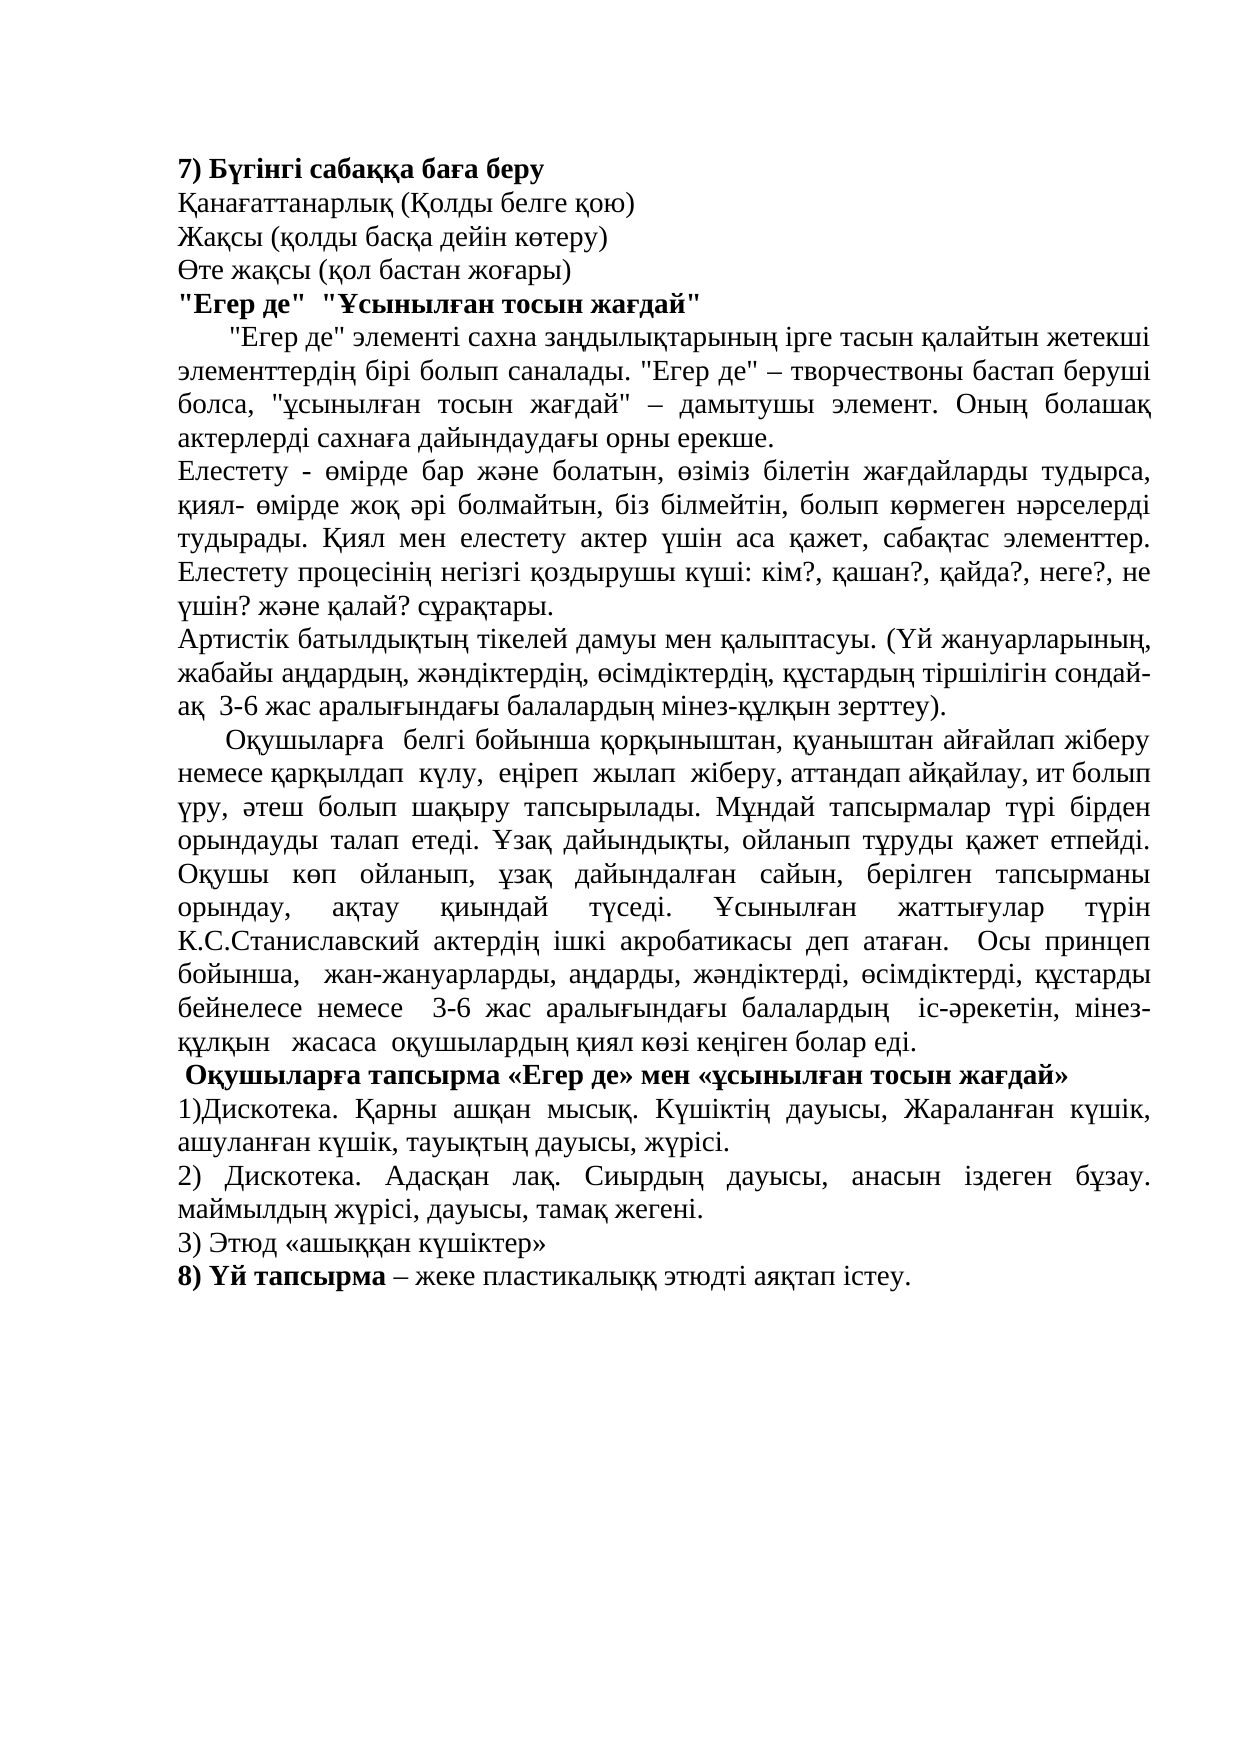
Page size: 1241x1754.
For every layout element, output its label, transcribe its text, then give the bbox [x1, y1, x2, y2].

text 3) Этюд «ашыққан күшіктер» [177, 1225, 1152, 1258]
text Қанағаттанарлық (Қолды белге қою) [177, 185, 1152, 219]
text Өте жақсы (қол бастан жоғары) [177, 252, 1152, 286]
text 8) Үй тапсырма – жеке пластикалыққ этюдті аяқтап істеу. [177, 1258, 1152, 1292]
text Жақсы (қолды басқа дейін көтеру) [177, 219, 1152, 252]
text 2) Дискотека. Адасқан лақ. Сиырдың дауысы, анасын іздеген бұзау. маймылдың жүрісі, дауысы, тамақ жегені. [177, 1158, 1152, 1225]
text Елестету - өмірде бар және болатын, өзіміз білетін жағдайларды тудырса, қиял- өмірде жоқ әрі болмайтын, біз білмейтін, болып көрмеген нәрселерді тудырады. Қиял мен елестету актер үшін аса қажет, сабақтас элементтер. Елестету процесінің негізгі қоздырушы күші: кім?, қашан?, қайда?, неге?, не үшін? және қалай? сұрақтары. [177, 453, 1152, 621]
text Артистік батылдықтың тікелей дамуы мен қалыптасуы. (Үй жануарларының, жабайы аңдардың, жәндіктердің, өсімдіктердің, құстардың тіршілігін сондай-ақ 3-6 жас аралығындағы балалардың мінез-құлқын зерттеу). [177, 621, 1152, 722]
text 7) Бүгінгі сабаққа баға беру [177, 152, 1152, 185]
text Оқушыларға тапсырма «Егер де» мен «ұсынылған тосын жағдай» [177, 1057, 1152, 1091]
text "Егер де" "Ұсынылған тосын жағдай" [177, 286, 1152, 319]
text "Егер де" элементі сахна заңдылықтарының ірге тасын қалайтын жетекші элементтердің бірі болып саналады. "Егер де" – творчествоны бастап беруші болса, "ұсынылған тосын жағдай" – дамытушы элемент. Оның болашақ актерлерді сахнаға дайындаудағы орны ерекше. [177, 319, 1152, 453]
text Оқушыларға белгі бойынша қорқыныштан, қуаныштан айғайлап жіберу немесе қарқылдап күлу, еңіреп жылап жіберу, аттандап айқайлау, ит болып үру, әтеш болып шақыру тапсырылады. Мұндай тапсырмалар түрі бірден орындауды талап етеді. Ұзақ дайындықты, ойланып тұруды қажет етпейді. Оқушы көп ойланып, ұзақ дайындалған сайын, берілген тапсырманы орындау, ақтау қиындай түседі. Ұсынылған жаттығулар түрін К.С.Станиславский актердің ішкі акробатикасы деп атаған. Осы принцеп бойынша, жан-жануарларды, аңдарды, жәндіктерді, өсімдіктерді, құстарды бейнелесе немесе 3-6 жас аралығындағы балалардың іс-әрекетін, мінез-құлқын жасаса оқушылардың қиял көзі кеңіген болар еді. [177, 722, 1152, 1057]
text 1)Дискотека. Қарны ашқан мысық. Күшіктің дауысы, Жараланған күшік, ашуланған күшік, тауықтың дауысы, жүрісі. [177, 1091, 1152, 1158]
